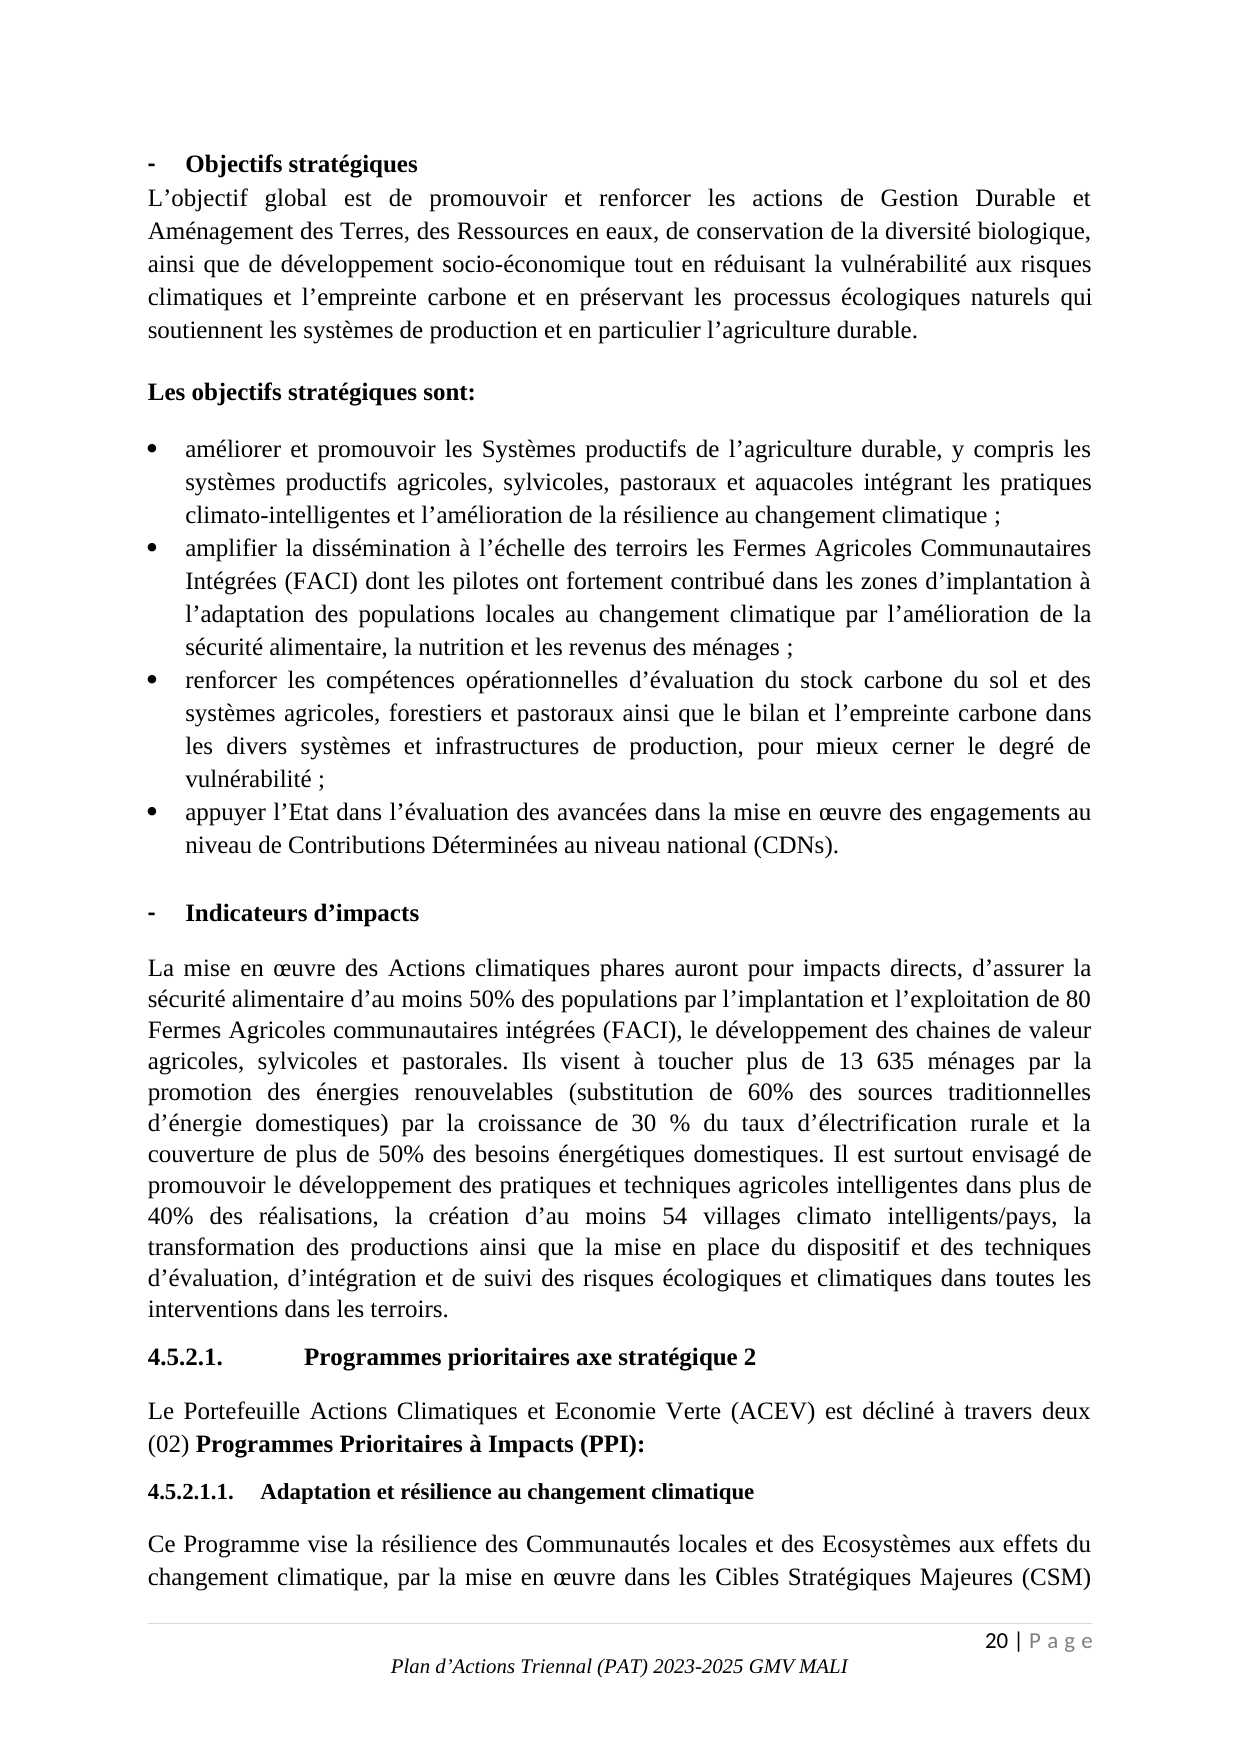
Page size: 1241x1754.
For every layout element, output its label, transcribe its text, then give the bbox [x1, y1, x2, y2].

list Indicateurs d’impacts [148, 897, 1092, 927]
list améliorer et promouvoir les Systèmes productifs de l’agriculture durable, y compris les systèmes productifs agricoles, sylvicoles, pastoraux et aquacoles intégrant les pratiques climato-intelligentes et l’amélioration de la résilience au changement climatique ; [148, 434, 1092, 529]
list Objectifs stratégiques [148, 148, 1092, 178]
list renforcer les compétences opérationnelles d’évaluation du stock carbone du sol et des systèmes agricoles, forestiers et pastoraux ainsi que le bilan et l’empreinte carbone dans les divers systèmes et infrastructures de production, pour mieux cerner le degré de vulnérabilité ; [148, 665, 1092, 793]
list Programmes prioritaires axe stratégique 2 [148, 1342, 1092, 1371]
list appuyer l’Etat dans l’évaluation des avancées dans la mise en œuvre des engagements au niveau de Contributions Déterminées au niveau national (CDNs). [148, 797, 1092, 859]
text Le Portefeuille Actions Climatiques et Economie Verte (ACEV) est décliné à travers deux (02) Programmes Prioritaires à Impacts (PPI): [148, 1396, 1092, 1457]
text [148, 1529, 1092, 1591]
text L’objectif global est de promouvoir et renforcer les actions de Gestion Durable et Aménagement des Terres, des Ressources en eaux, de conservation de la diversité biologique, ainsi que de développement socio-économique tout en réduisant la vulnérabilité aux risques climatiques et l’empreinte carbone et en préservant les processus écologiques naturels qui soutiennent les systèmes de production et en particulier l’agriculture durable. [148, 183, 1092, 343]
list amplifier la dissémination à l’échelle des terroirs les Fermes Agricoles Communautaires Intégrées (FACI) dont les pilotes ont fortement contribué dans les zones d’implantation à l’adaptation des populations locales au changement climatique par l’amélioration de la sécurité alimentaire, la nutrition et les revenus des ménages ; [148, 533, 1092, 661]
text Les objectifs stratégiques sont: [148, 377, 1092, 405]
text La mise en œuvre des Actions climatiques phares auront pour impacts directs, d’assurer la sécurité alimentaire d’au moins 50% des populations par l’implantation et l’exploitation de 80 Fermes Agricoles communautaires intégrées (FACI), le développement des chaines de valeur agricoles, sylvicoles et pastorales. Ils visent à toucher plus de 13 635 ménages par la promotion des énergies renouvelables (substitution de 60% des sources traditionnelles d’énergie domestiques) par la croissance de 30 % du taux d’électrification rurale et la couverture de plus de 50% des besoins énergétiques domestiques. Il est surtout envisagé de promouvoir le développement des pratiques et techniques agricoles intelligentes dans plus de 40% des réalisations, la création d’au moins 54 villages climato intelligents/pays, la transformation des productions ainsi que la mise en place du dispositif et des techniques d’évaluation, d’intégration et de suivi des risques écologiques et climatiques dans toutes les interventions dans les terroirs. [148, 953, 1092, 1323]
list Adaptation et résilience au changement climatique [148, 1478, 1092, 1505]
